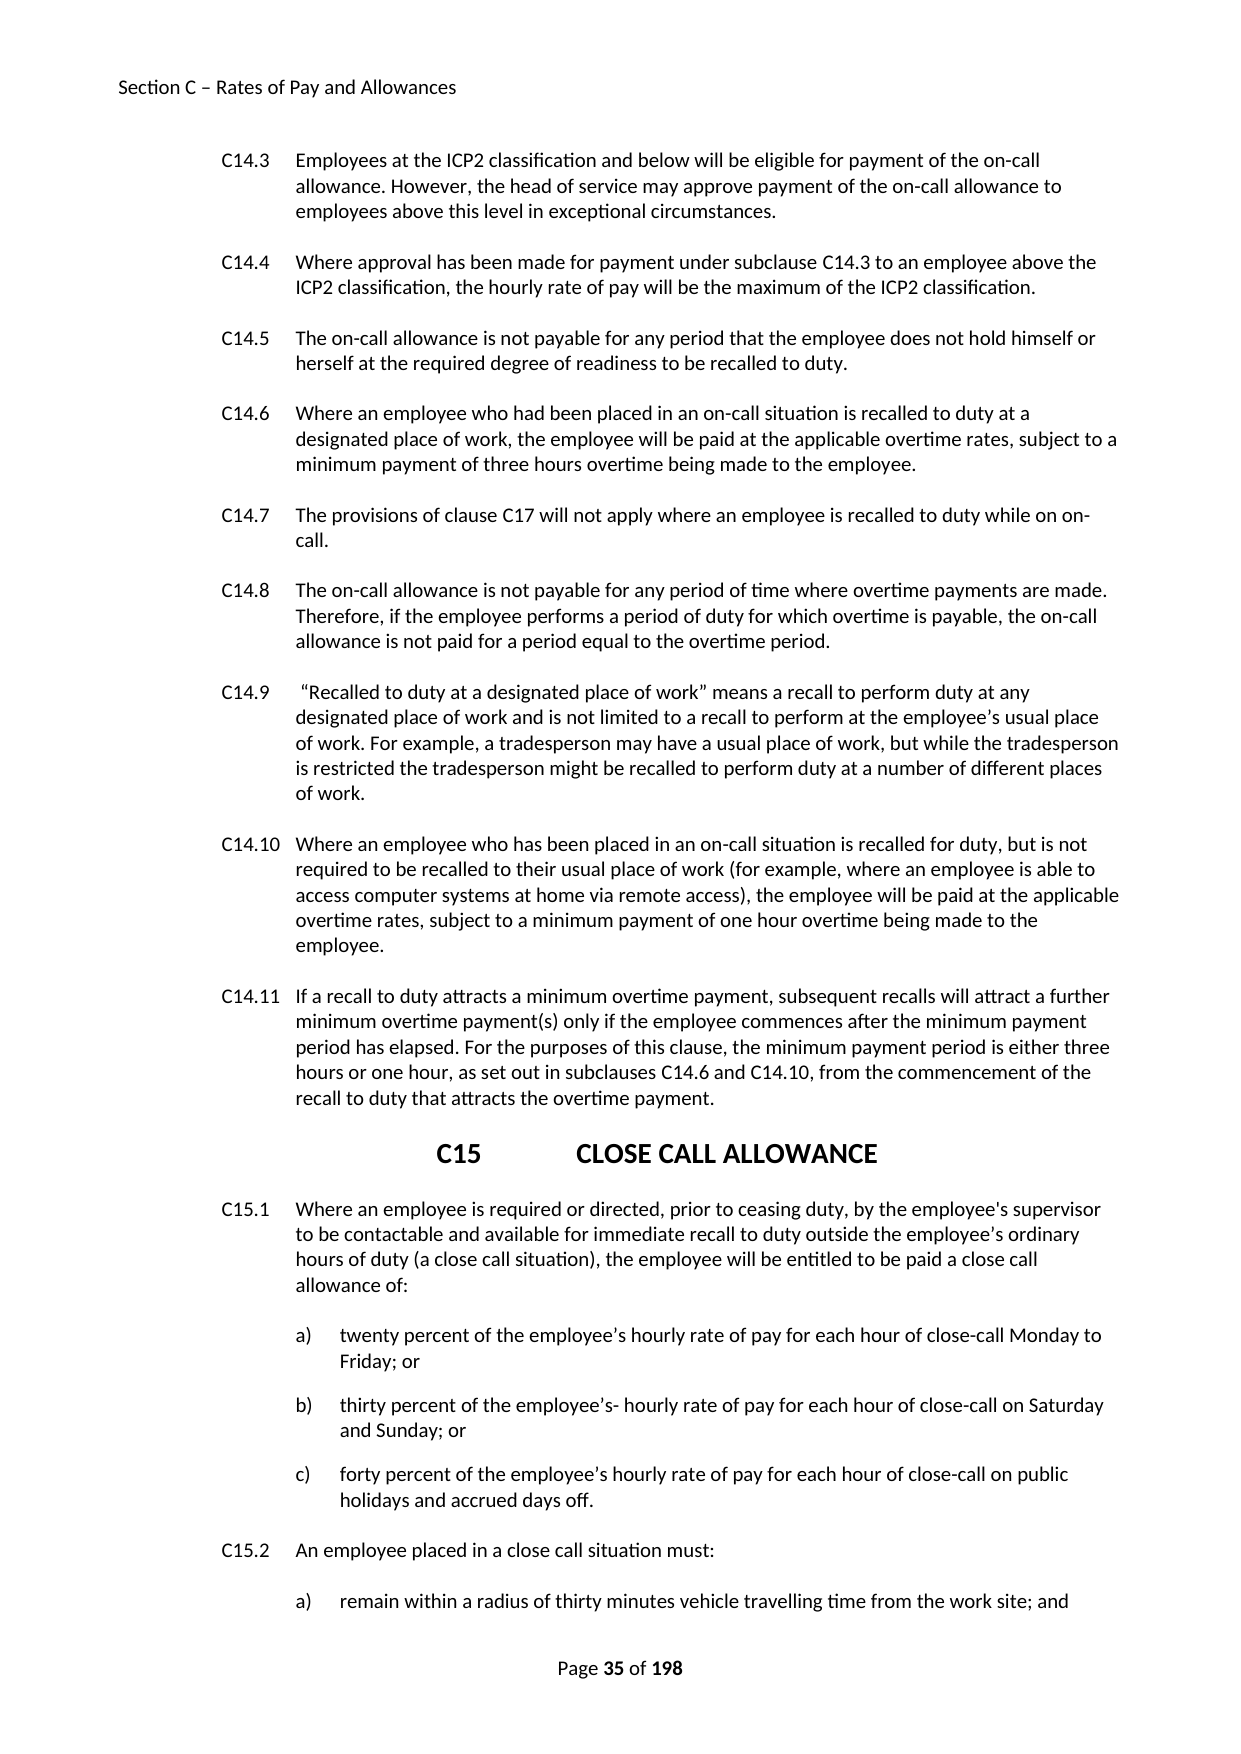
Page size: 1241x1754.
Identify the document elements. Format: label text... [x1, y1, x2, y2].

list thirty percent of the employee’s- hourly rate of pay for each hour of close-call on Saturday and Sunday; or [295, 1392, 1122, 1443]
subtitle The provisions of clause C17 will not apply where an employee is recalled to duty while on on-call. [221, 502, 1122, 553]
subtitle Employees at the ICP2 classification and below will be eligible for payment of the on-call allowance. However, the head of service may approve payment of the on-call allowance to employees above this level in exceptional circumstances. [221, 148, 1122, 224]
subtitle The on-call allowance is not payable for any period that the employee does not hold himself or herself at the required degree of readiness to be recalled to duty. [221, 325, 1122, 376]
list twenty percent of the employee’s hourly rate of pay for each hour of close-call Monday to Friday; or [295, 1322, 1155, 1373]
subtitle Close Call Allowance [192, 1135, 1122, 1171]
subtitle Where an employee who has been placed in an on-call situation is recalled for duty, but is not required to be recalled to their usual place of work (for example, where an employee is able to access computer systems at home via remote access), the employee will be paid at the applicable overtime rates, subject to a minimum payment of one hour overtime being made to the employee. [221, 831, 1122, 958]
subtitle If a recall to duty attracts a minimum overtime payment, subsequent recalls will attract a further minimum overtime payment(s) only if the employee commences after the minimum payment period has elapsed. For the purposes of this clause, the minimum payment period is either three hours or one hour, as set out in subclauses C14.6 and C14.10, from the commencement of the recall to duty that attracts the overtime payment. [221, 983, 1122, 1110]
subtitle “Recalled to duty at a designated place of work” means a recall to perform duty at any designated place of work and is not limited to a recall to perform at the employee’s usual place of work. For example, a tradesperson may have a usual place of work, but while the tradesperson is restricted the tradesperson might be recalled to perform duty at a number of different places of work. [221, 679, 1122, 806]
list remain within a radius of thirty minutes vehicle travelling time from the work site; and [295, 1588, 1122, 1613]
subtitle The on-call allowance is not payable for any period of time where overtime payments are made. Therefore, if the employee performs a period of duty for which overtime is payable, the on-call allowance is not paid for a period equal to the overtime period. [221, 578, 1122, 654]
list forty percent of the employee’s hourly rate of pay for each hour of close-call on public holidays and accrued days off. [295, 1462, 1122, 1512]
subtitle Where an employee who had been placed in an on-call situation is recalled to duty at a designated place of work, the employee will be paid at the applicable overtime rates, subject to a minimum payment of three hours overtime being made to the employee. [221, 401, 1122, 477]
subtitle An employee placed in a close call situation must: [221, 1537, 1122, 1563]
subtitle Where approval has been made for payment under subclause C14.3 to an employee above the ICP2 classification, the hourly rate of pay will be the maximum of the ICP2 classification. [221, 249, 1122, 300]
subtitle Where an employee is required or directed, prior to ceasing duty, by the employee's supervisor to be contactable and available for immediate recall to duty outside the employee’s ordinary hours of duty (a close call situation), the employee will be entitled to be paid a close call allowance of: [221, 1196, 1122, 1297]
